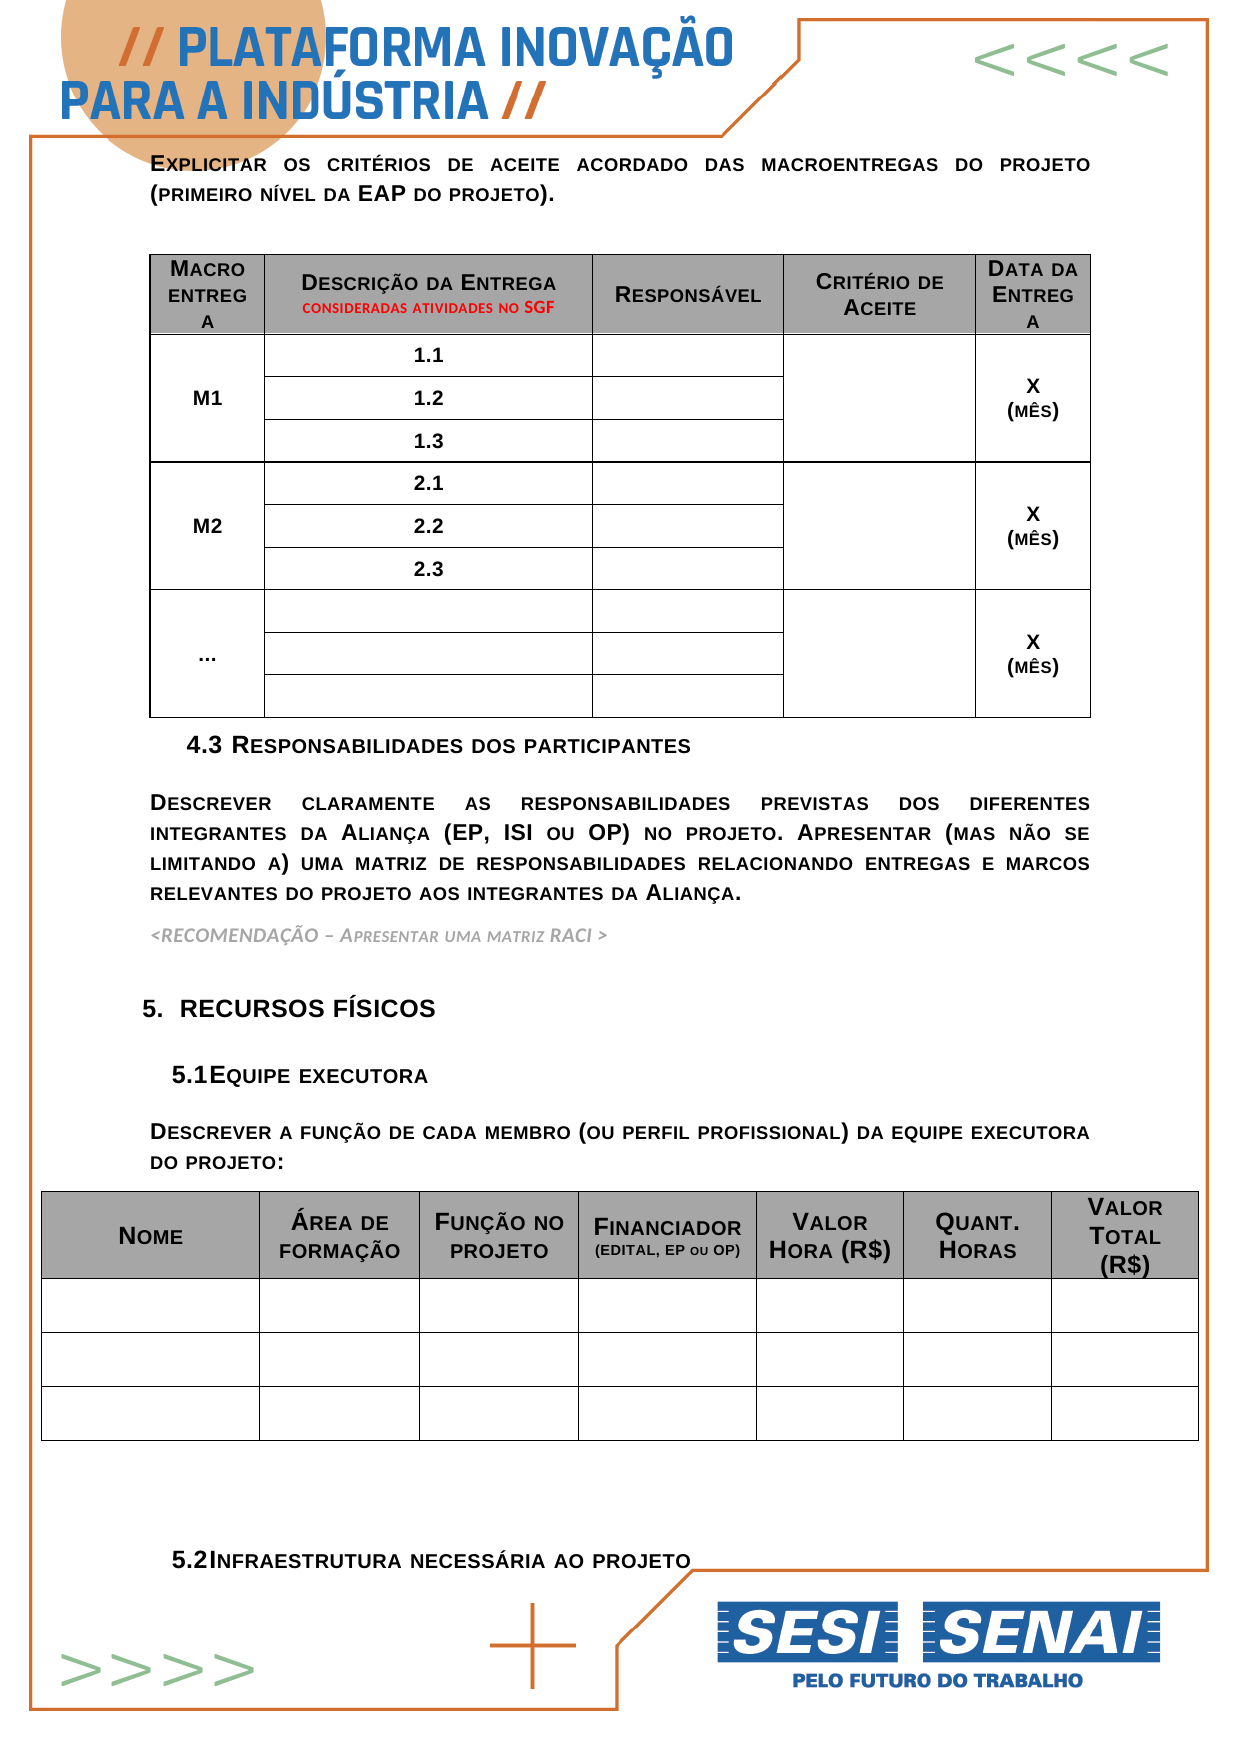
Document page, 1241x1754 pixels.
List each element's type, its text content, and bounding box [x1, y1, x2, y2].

table_header Responsável [593, 255, 783, 333]
text <RECOMENDAÇÃO – Apresentar uma matriz RACI > [150, 922, 1090, 947]
table_cell [260, 1387, 419, 1439]
table_cell [1052, 1333, 1198, 1386]
table_cell [265, 675, 592, 717]
table_cell ... [151, 590, 264, 717]
table_cell [42, 1279, 259, 1332]
table_cell X (mês) [976, 463, 1090, 589]
table_cell [904, 1279, 1051, 1332]
table_cell [593, 377, 783, 419]
table_cell [757, 1387, 903, 1439]
text Descrever claramente as responsabilidades previstas dos diferentes integrantes da Aliança (EP, ISI ou OP) no projeto. Apresentar (mas não se limitando a) uma matriz de responsabilidades relacionando entregas e marcos relevantes do projeto aos integrantes da Aliança. [150, 788, 1090, 906]
picture [6, 0, 1234, 1731]
table_cell M1 [151, 335, 264, 461]
table_cell 1.2 [265, 377, 592, 419]
table_header Financiador (EDITAL, EP ou OP) [579, 1192, 756, 1278]
table_cell [579, 1333, 756, 1386]
table_cell [265, 590, 592, 632]
list Responsabilidades dos participantes [186, 731, 1090, 759]
table_cell [757, 1279, 903, 1332]
list Infraestrutura necessária ao projeto [172, 1545, 1090, 1573]
table_cell [593, 463, 783, 504]
table_header Macro entrega [151, 255, 264, 333]
table_cell [593, 505, 783, 547]
table_cell [904, 1387, 1051, 1439]
text Descrever a função de cada membro (ou perfil profissional) da equipe executora do projeto: [150, 1118, 1090, 1175]
table_cell [593, 675, 783, 717]
table_cell [420, 1333, 578, 1386]
table_cell [42, 1387, 259, 1439]
table_cell [579, 1387, 756, 1439]
table_cell [784, 590, 975, 717]
table_cell [593, 420, 783, 461]
table_cell 1.3 [265, 420, 592, 461]
table_header Critério de Aceite [784, 255, 975, 333]
table_cell [265, 633, 592, 674]
list RECURSOS FÍSICOS [142, 994, 1090, 1023]
text Explicitar os critérios de aceite acordado das macroentregas do projeto (primeiro nível da EAP do projeto). [150, 150, 1090, 207]
table_cell [420, 1387, 578, 1439]
table_cell [904, 1333, 1051, 1386]
table_header Nome [42, 1192, 259, 1278]
table_cell [1052, 1387, 1198, 1439]
table_cell [784, 335, 975, 461]
table_cell [593, 633, 783, 674]
table_header Área de formação [260, 1192, 419, 1278]
table_cell [260, 1279, 419, 1332]
list Equipe executora [172, 1060, 1090, 1089]
table_cell 2.1 [265, 463, 592, 504]
table_cell [593, 548, 783, 589]
table_cell M2 [151, 463, 264, 589]
table_header Valor Hora (R$) [757, 1192, 903, 1278]
table_cell [784, 463, 975, 589]
table_cell [593, 335, 783, 376]
table_cell [420, 1279, 578, 1332]
table_cell [260, 1333, 419, 1386]
table_cell 2.3 [265, 548, 592, 589]
table_cell 2.2 [265, 505, 592, 547]
table_header Data da Entrega [976, 255, 1090, 333]
table_header Função no projeto [420, 1192, 578, 1278]
table_header Descrição da Entrega consideradas atividades no SGF [265, 255, 592, 333]
table_cell [42, 1333, 259, 1386]
table_cell X (mês) [976, 590, 1090, 717]
table_cell 1.1 [265, 335, 592, 376]
table_cell [757, 1333, 903, 1386]
table_cell [1052, 1279, 1198, 1332]
table_cell [579, 1279, 756, 1332]
table_cell X (mês) [976, 335, 1090, 461]
table_cell [593, 590, 783, 632]
table_header Valor Total (R$) [1052, 1192, 1198, 1278]
table_header Quant. Horas [904, 1192, 1051, 1278]
